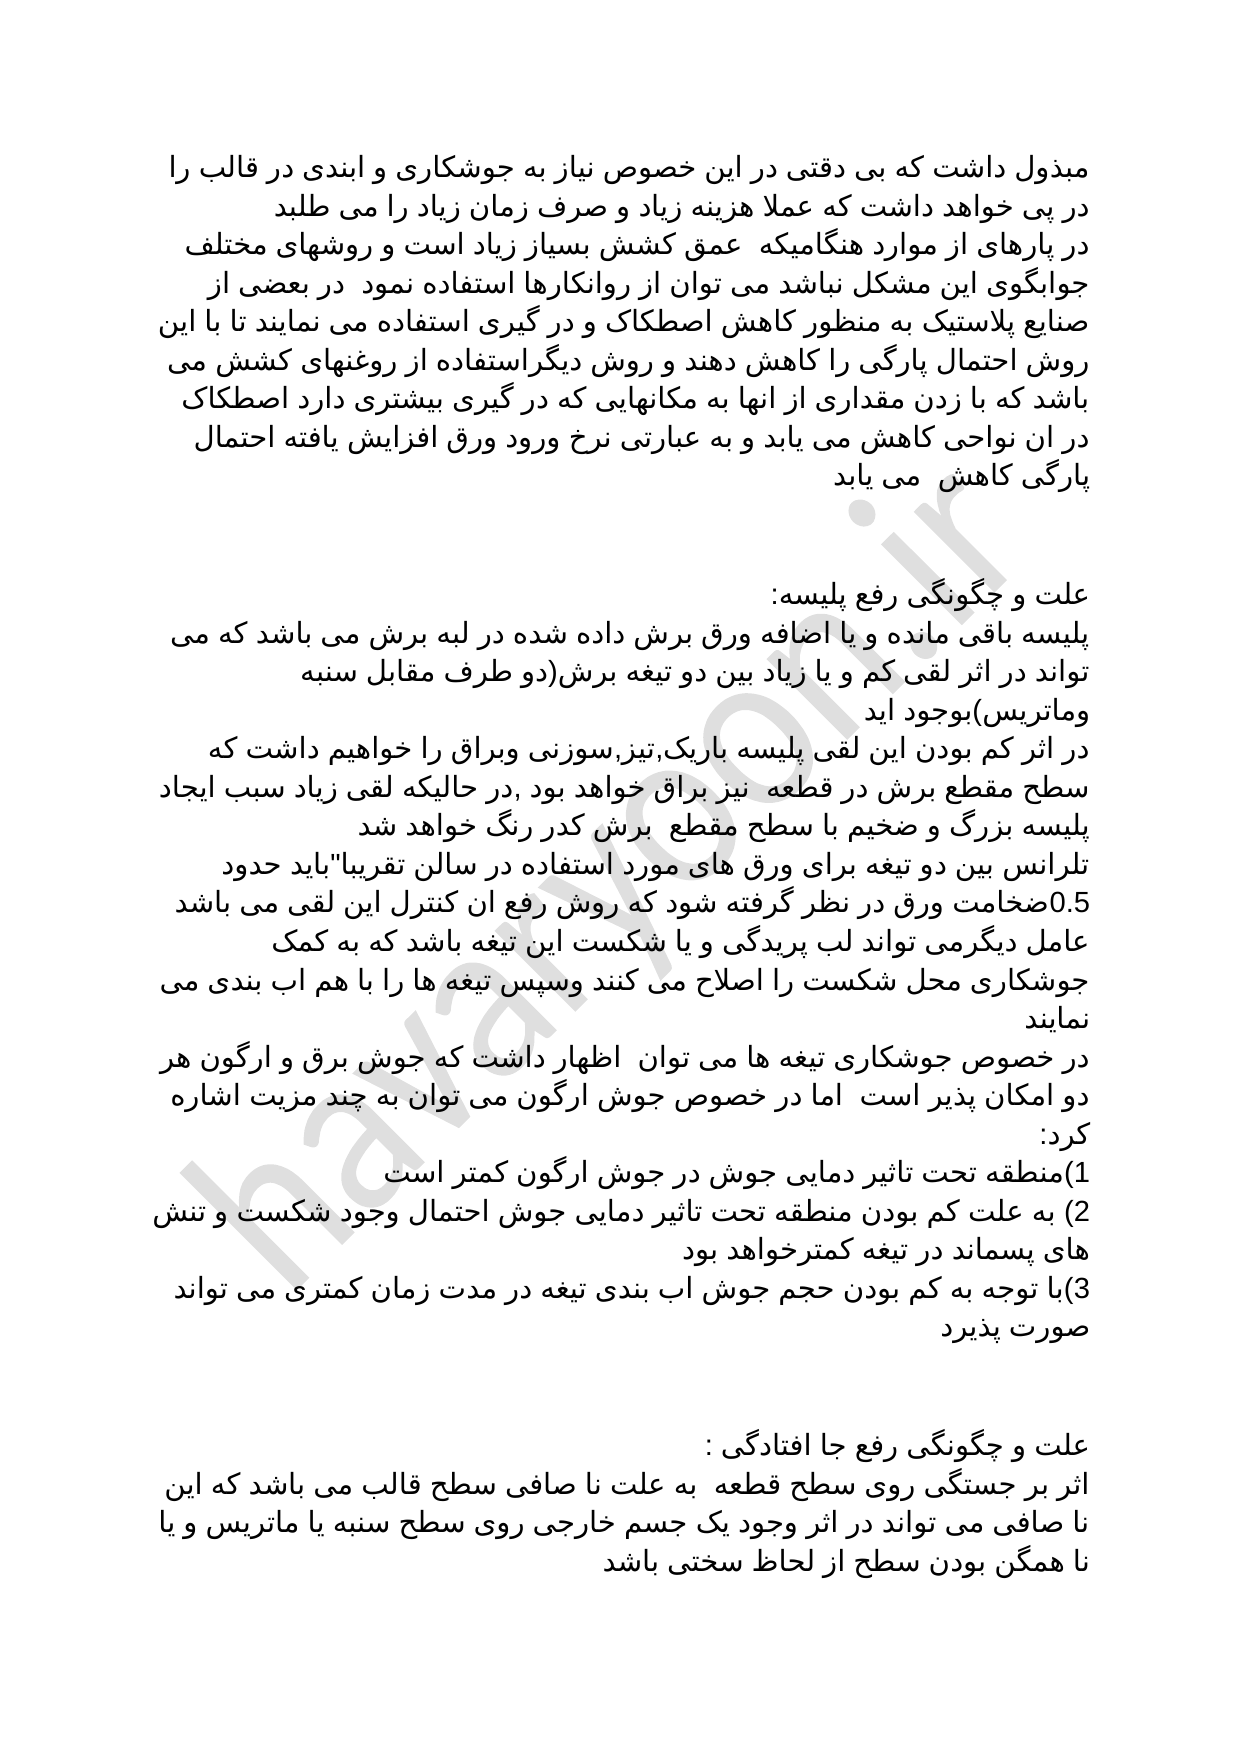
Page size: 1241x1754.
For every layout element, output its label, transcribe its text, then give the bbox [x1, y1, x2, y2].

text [150, 1428, 1090, 1577]
text علت و چگونگی رفع پلیسه: پلیسه باقی مانده و یا اضافه ورق برش داده شده در لبه برش می باشد که می تواند در اثر لقی کم و یا زیاد بین دو تیغه برش(دو طرف مقابل سنبه وماتریس)بوجود اید در اثر کم بودن این لقی پلیسه باریک,تیز,سوزنی وبراق را خواهیم داشت که سطح مقطع برش در قطعه نیز براق خواهد بود ,در حالیکه لقی زیاد سبب ایجاد پلیسه بزرگ و ضخیم با سطح مقطع برش کدر رنگ خواهد شد تلرانس بین دو تیغه برای ورق های مورد استفاده در سالن تقریبا"باید حدود 0.5ضخامت ورق در نظر گرفته شود که روش رفع ان کنترل این لقی می باشد عامل دیگرمی تواند لب پریدگی و یا شکست این تیغه باشد که به کمک جوشکاری محل شکست را اصلاح می کنند وسپس تیغه ها را با هم اب بندی می نمایند در خصوص جوشکاری تیغه ها می توان اظهار داشت که جوش برق و ارگون هر دو امکان پذیر است اما در خصوص جوش ارگون می توان به چند مزیت اشاره کرد: 1)منطقه تحت تاثیر دمایی جوش در جوش ارگون کمتر است 2) به علت کم بودن منطقه تحت تاثیر دمایی جوش احتمال وجود شکست و تنش های پسماند در تیغه کمترخواهد بود 3)با توجه به کم بودن حجم جوش اب بندی تیغه در مدت زمان کمتری می تواند صورت پذیرد [150, 577, 1090, 1343]
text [150, 150, 1090, 492]
